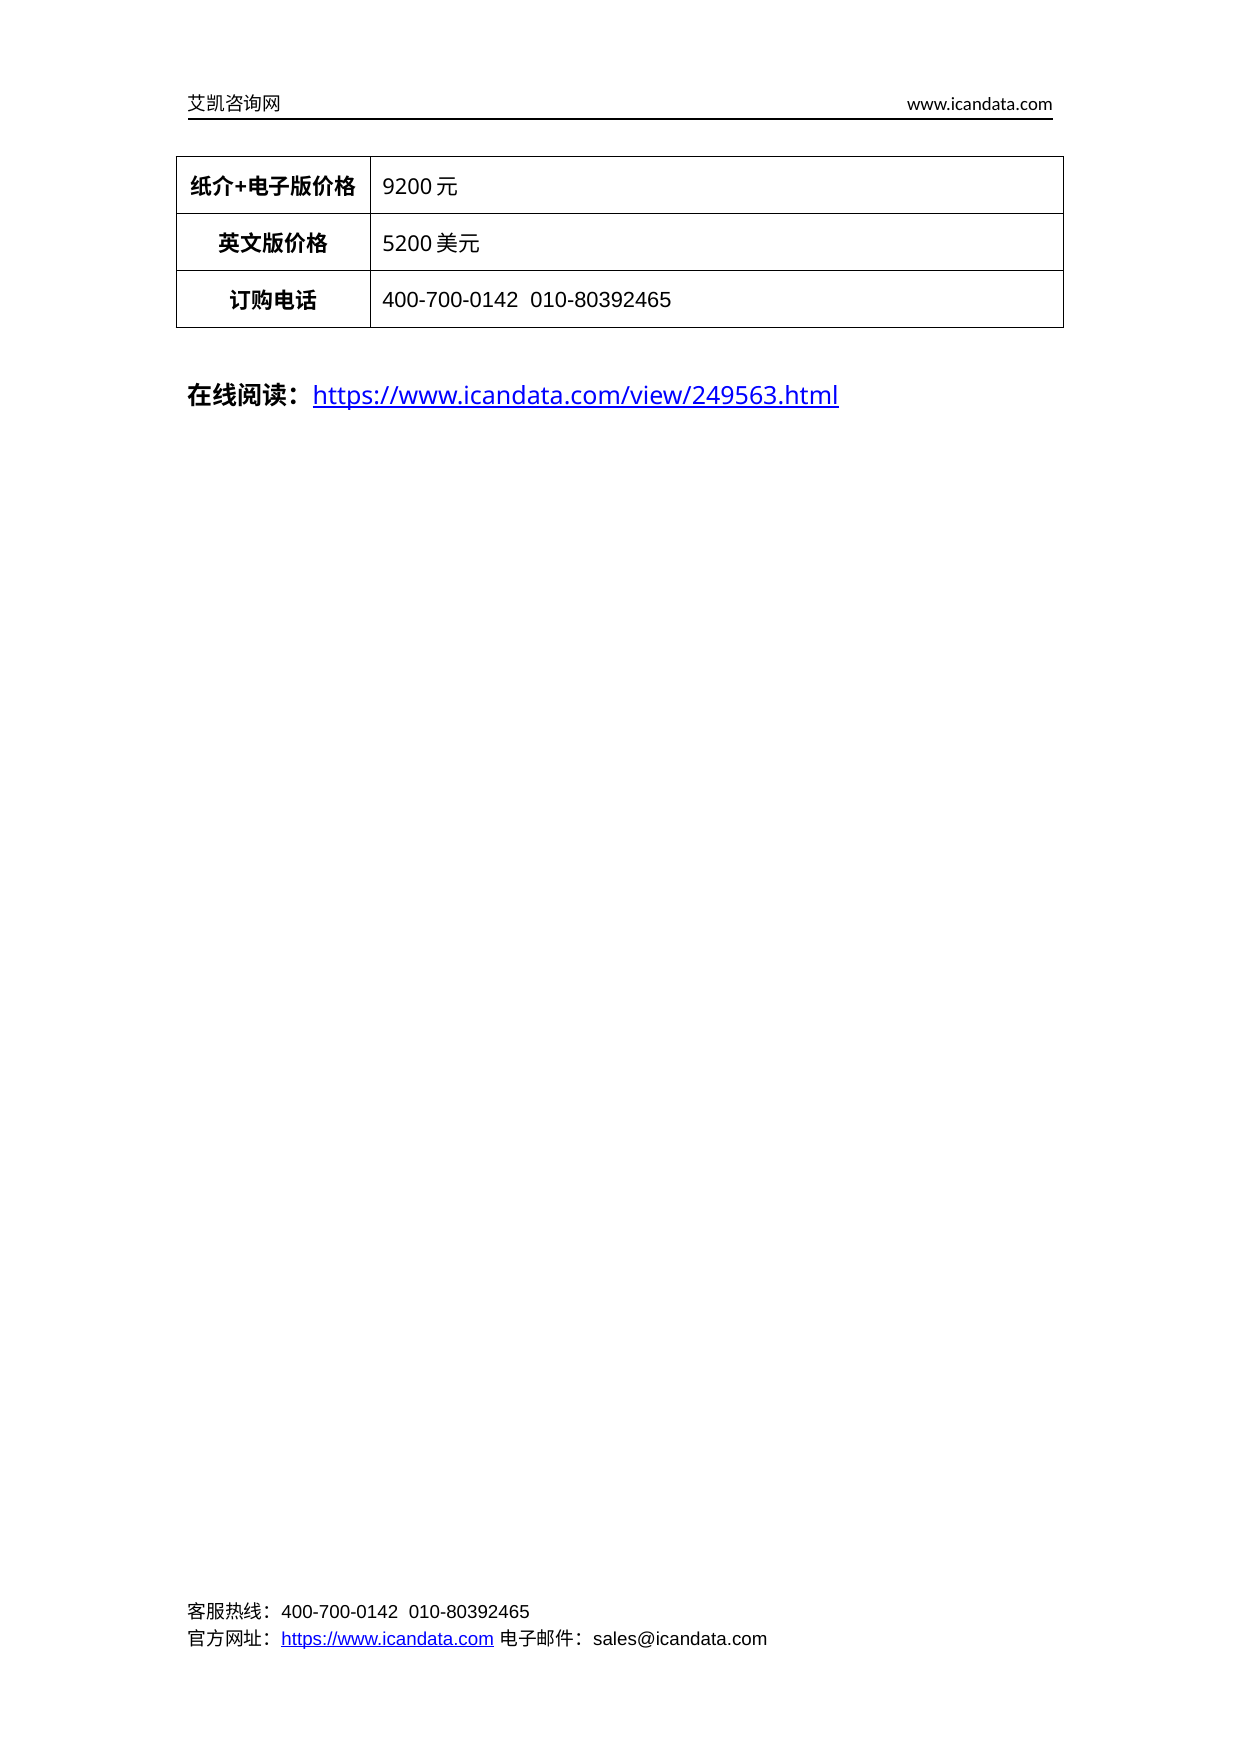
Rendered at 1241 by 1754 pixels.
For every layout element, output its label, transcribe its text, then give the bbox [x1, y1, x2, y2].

table_cell 纸介+电子版价格 [177, 157, 370, 213]
table_cell 5200美元 [371, 214, 1063, 270]
table_cell 英文版价格 [177, 214, 370, 270]
table_cell 9200元 [371, 157, 1063, 213]
text 在线阅读：https://www.icandata.com/view/249563.html [187, 361, 1053, 426]
table_cell 订购电话 [177, 271, 370, 327]
table_cell 400-700-0142 010-80392465 [371, 271, 1063, 327]
